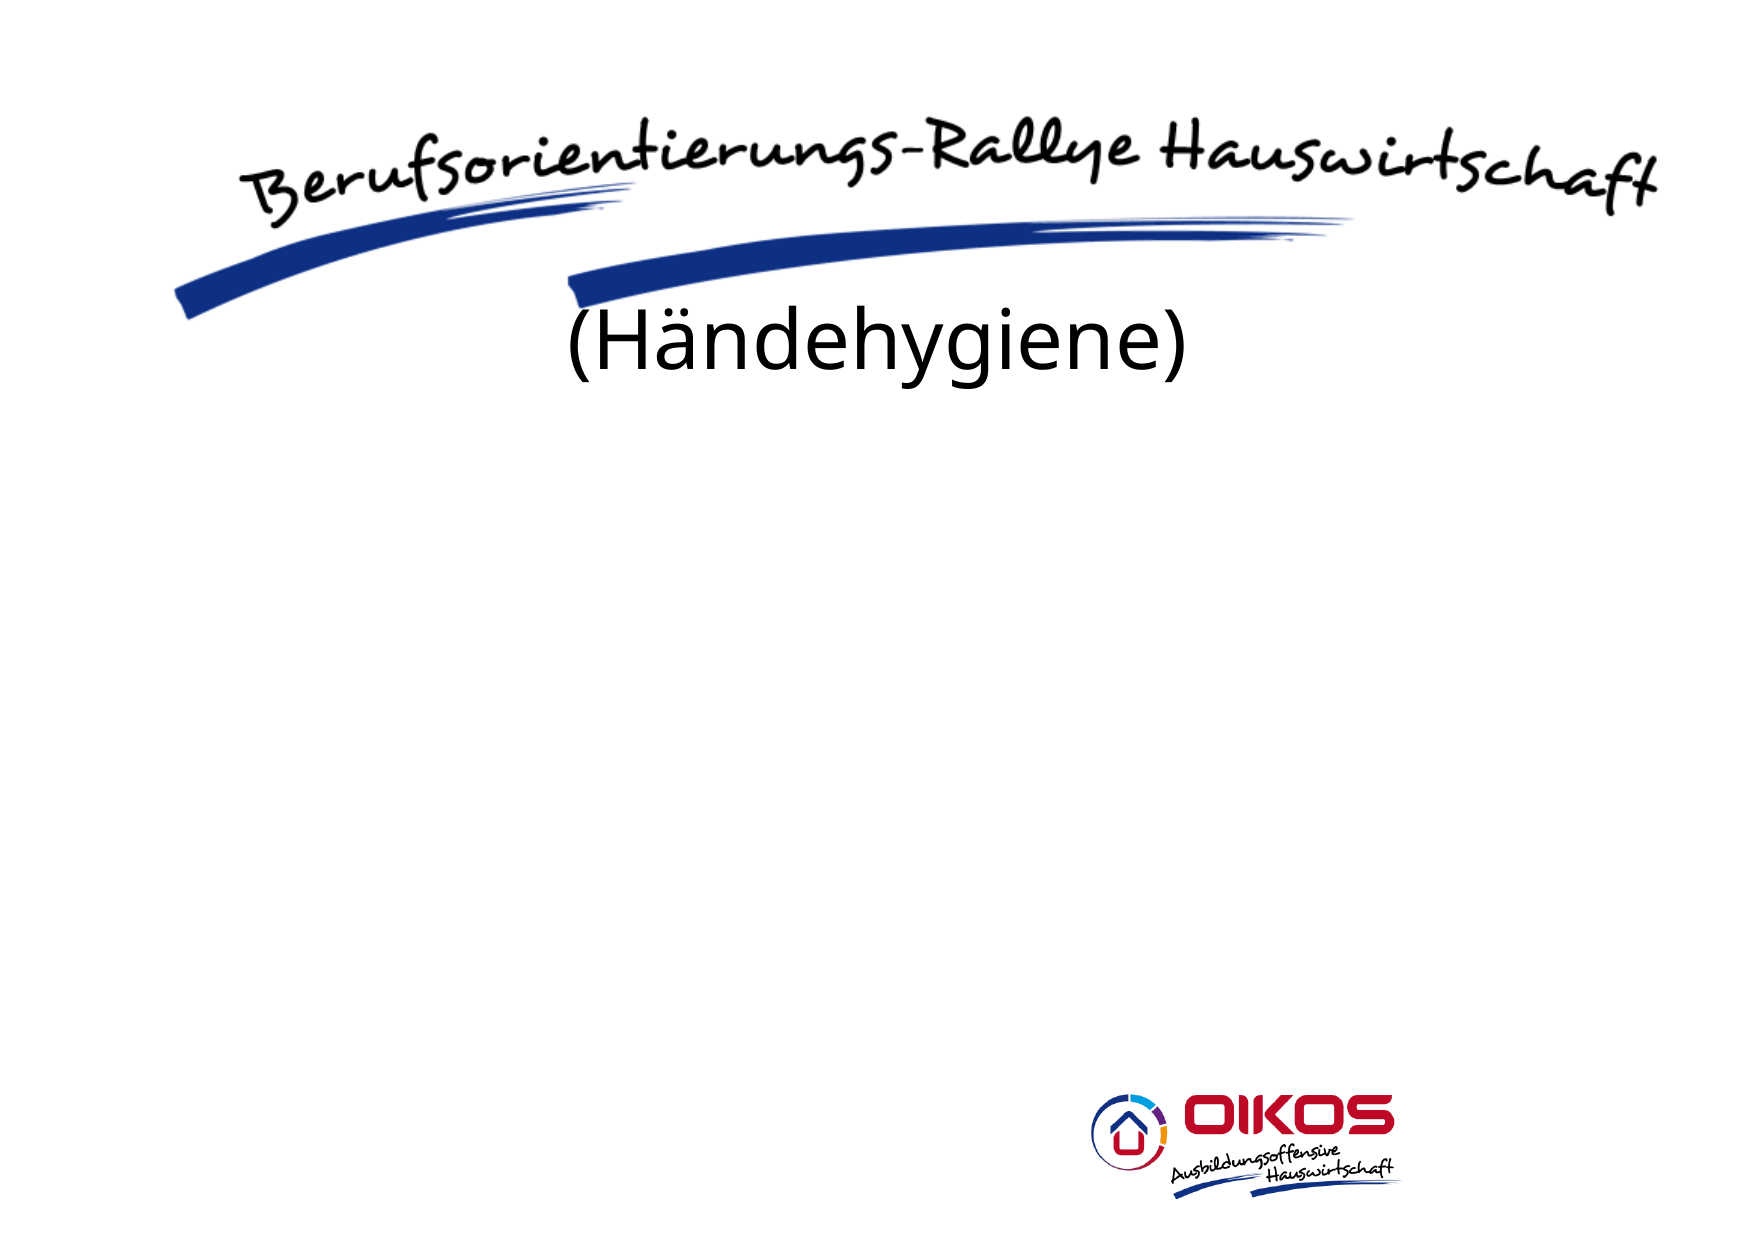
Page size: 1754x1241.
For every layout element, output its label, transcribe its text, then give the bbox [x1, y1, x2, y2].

text (Händehygiene) [130, 281, 1624, 394]
picture [1087, 1089, 1403, 1199]
picture [130, 103, 1695, 325]
